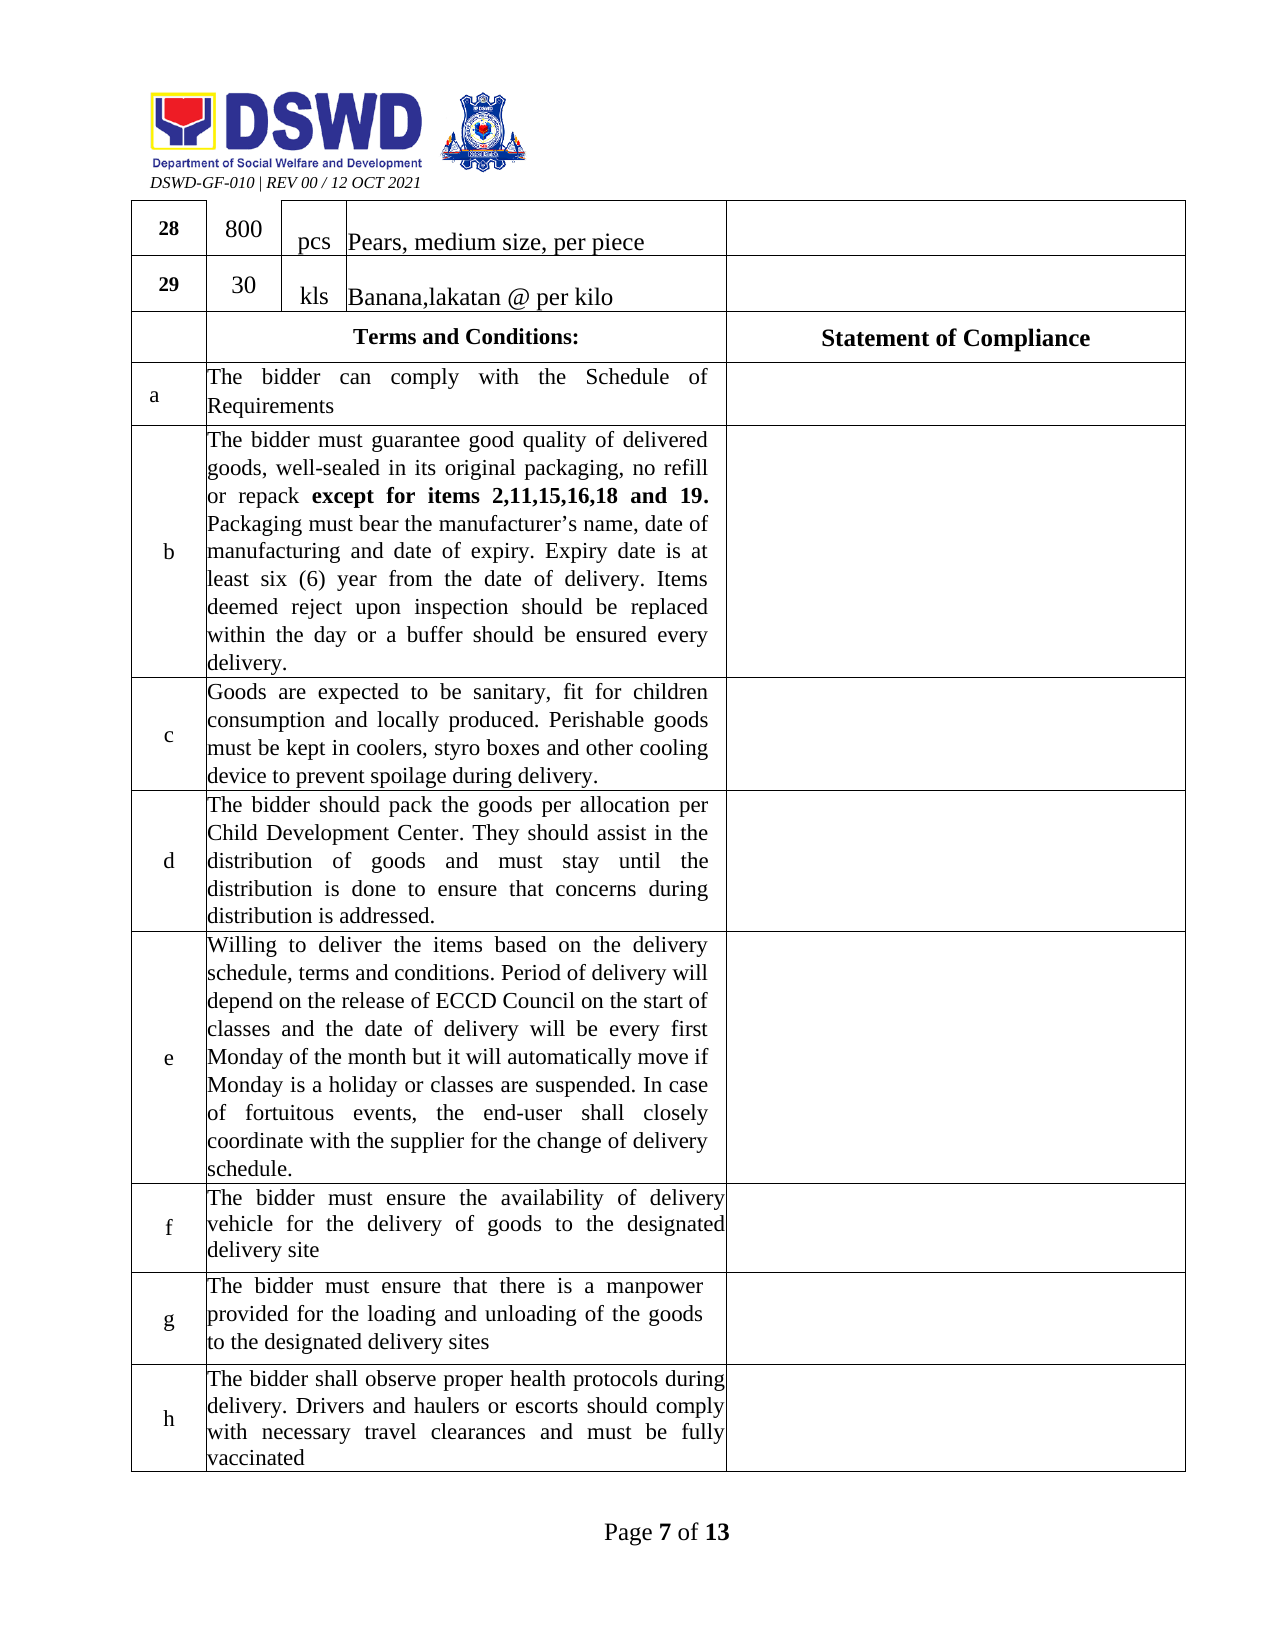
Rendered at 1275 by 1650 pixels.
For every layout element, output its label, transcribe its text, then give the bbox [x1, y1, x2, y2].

table_cell 28 [132, 201, 206, 255]
table_cell The bidder must guarantee good quality of delivered goods, well-sealed in its original packaging, no refill or repack except for items 2,11,15,16,18 and 19. Packaging must bear the manufacturer’s name, date of manufacturing and date of expiry. Expiry date is at least six (6) year from the date of delivery. Items deemed reject upon inspection should be replaced within the day or a buffer should be ensured every delivery. [207, 426, 726, 677]
table_cell [727, 932, 1185, 1183]
picture [136, 72, 540, 187]
table_cell Goods are expected to be sanitary, fit for children consumption and locally produced. Perishable goods must be kept in coolers, styro boxes and other cooling device to prevent spoilage during delivery. [207, 678, 726, 790]
table_cell pcs [282, 201, 346, 255]
table_cell The bidder shall observe proper health protocols during delivery. Drivers and haulers or escorts should comply with necessary travel clearances and must be fully vaccinated [207, 1365, 726, 1471]
table_cell Statement of Compliance [727, 312, 1185, 362]
table_cell 29 [132, 256, 206, 311]
table_cell c [132, 678, 206, 790]
table_cell [727, 201, 1185, 255]
table_cell f [132, 1184, 206, 1272]
table_cell [727, 1365, 1185, 1471]
table_cell [132, 312, 206, 362]
table_cell Banana,lakatan @ per kilo [347, 256, 726, 311]
table_cell The bidder must ensure the availability of delivery vehicle for the delivery of goods to the designated delivery site [207, 1184, 726, 1272]
table_cell a [132, 363, 206, 425]
table_cell d [132, 791, 206, 931]
table_cell e [132, 932, 206, 1183]
table_cell Terms and Conditions: [207, 312, 726, 362]
table_cell kls [282, 256, 346, 311]
table_cell [727, 426, 1185, 677]
table_cell The bidder must ensure that there is a manpower provided for the loading and unloading of the goods to the designated delivery sites [207, 1273, 726, 1364]
table_cell Willing to deliver the items based on the delivery schedule, terms and conditions. Period of delivery will depend on the release of ECCD Council on the start of classes and the date of delivery will be every first Monday of the month but it will automatically move if Monday is a holiday or classes are suspended. In case of fortuitous events, the end-user shall closely coordinate with the supplier for the change of delivery schedule. [207, 932, 726, 1183]
table_cell [727, 1184, 1185, 1272]
table_cell [727, 678, 1185, 790]
table_cell Pears, medium size, per piece [347, 201, 726, 255]
table_cell [727, 363, 1185, 425]
table_cell The bidder should pack the goods per allocation per Child Development Center. They should assist in the distribution of goods and must stay until the distribution is done to ensure that concerns during distribution is addressed. [207, 791, 726, 931]
table_cell [727, 1273, 1185, 1364]
table_cell [727, 256, 1185, 311]
table_cell The bidder can comply with the Schedule of Requirements [207, 363, 726, 425]
table_cell b [132, 426, 206, 677]
table_cell [727, 791, 1185, 931]
table_cell 800 [207, 200, 281, 255]
table_cell g [132, 1273, 206, 1364]
table_cell h [132, 1365, 206, 1471]
table_cell 30 [207, 256, 281, 311]
